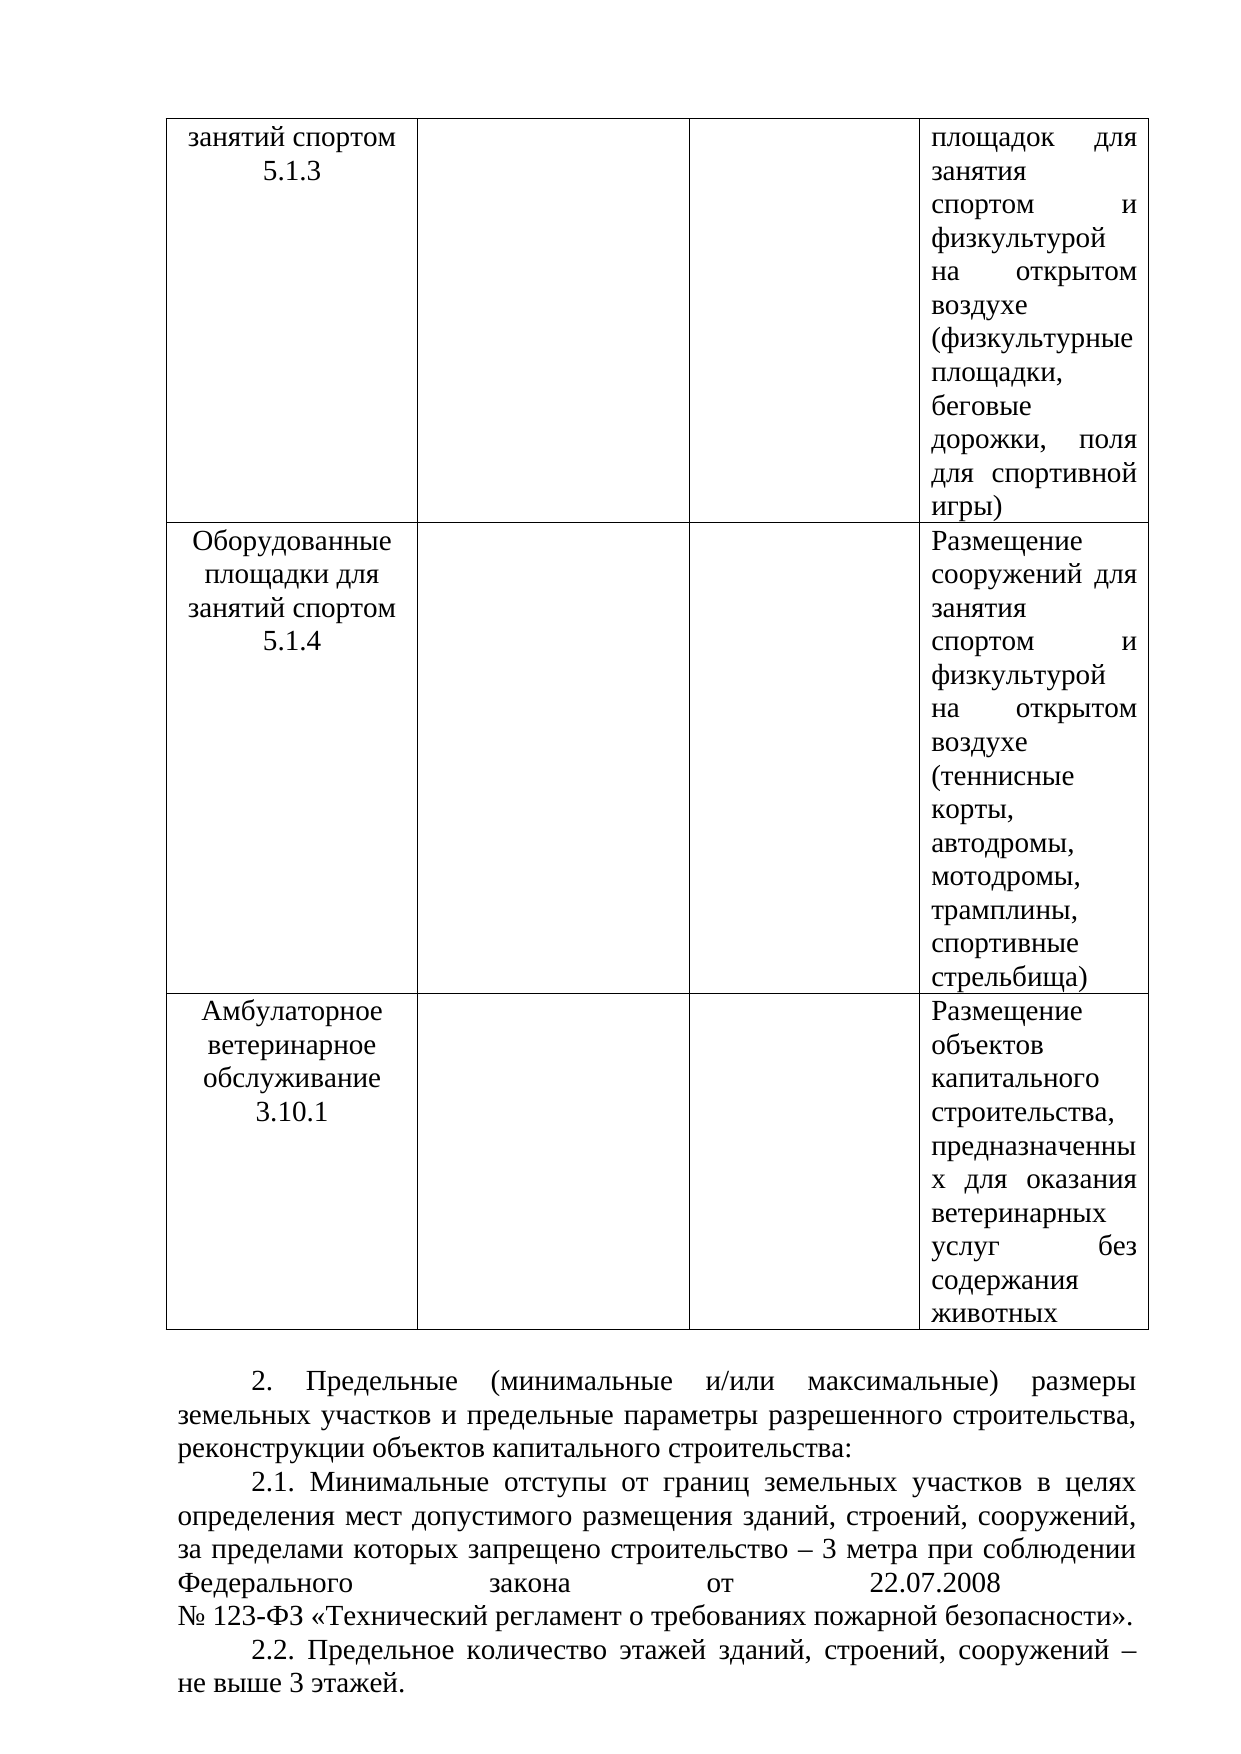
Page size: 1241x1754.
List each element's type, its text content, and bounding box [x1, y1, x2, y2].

table_cell [418, 119, 689, 522]
table_cell [418, 523, 689, 992]
text 2. Предельные (минимальные и/или максимальные) размеры земельных участков и предельные параметры разрешенного строительства, реконструкции объектов капитального строительства: [177, 1363, 1137, 1464]
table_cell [920, 119, 1148, 522]
table_cell Оборудованные площадки для занятий спортом 5.1.4 [167, 523, 417, 992]
table_cell Амбулаторное ветеринарное обслуживание 3.10.1 [167, 994, 417, 1329]
text 2.2. Предельное количество этажей зданий, строений, сооружений – не выше 3 этажей. [177, 1632, 1137, 1699]
table_cell [690, 523, 919, 992]
table_cell [418, 994, 689, 1329]
table_cell [690, 119, 919, 522]
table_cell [167, 119, 417, 522]
table_cell Размещение объектов капитального строительства, предназначенных для оказания ветеринарных услуг без содержания животных [920, 994, 1148, 1329]
table_cell [690, 994, 919, 1329]
text 2.1. Минимальные отступы от границ земельных участков в целях определения мест допустимого размещения зданий, строений, сооружений, за пределами которых запрещено строительство – 3 метра при соблюдении Федерального закона от 22.07.2008 № 123-ФЗ «Технический регламент о требованиях пожарной безопасности». [177, 1464, 1137, 1632]
table_cell Размещение сооружений для занятия спортом и физкультурой на открытом воздухе (теннисные корты, автодромы, мотодромы, трамплины, спортивные стрельбища) [920, 523, 1148, 992]
